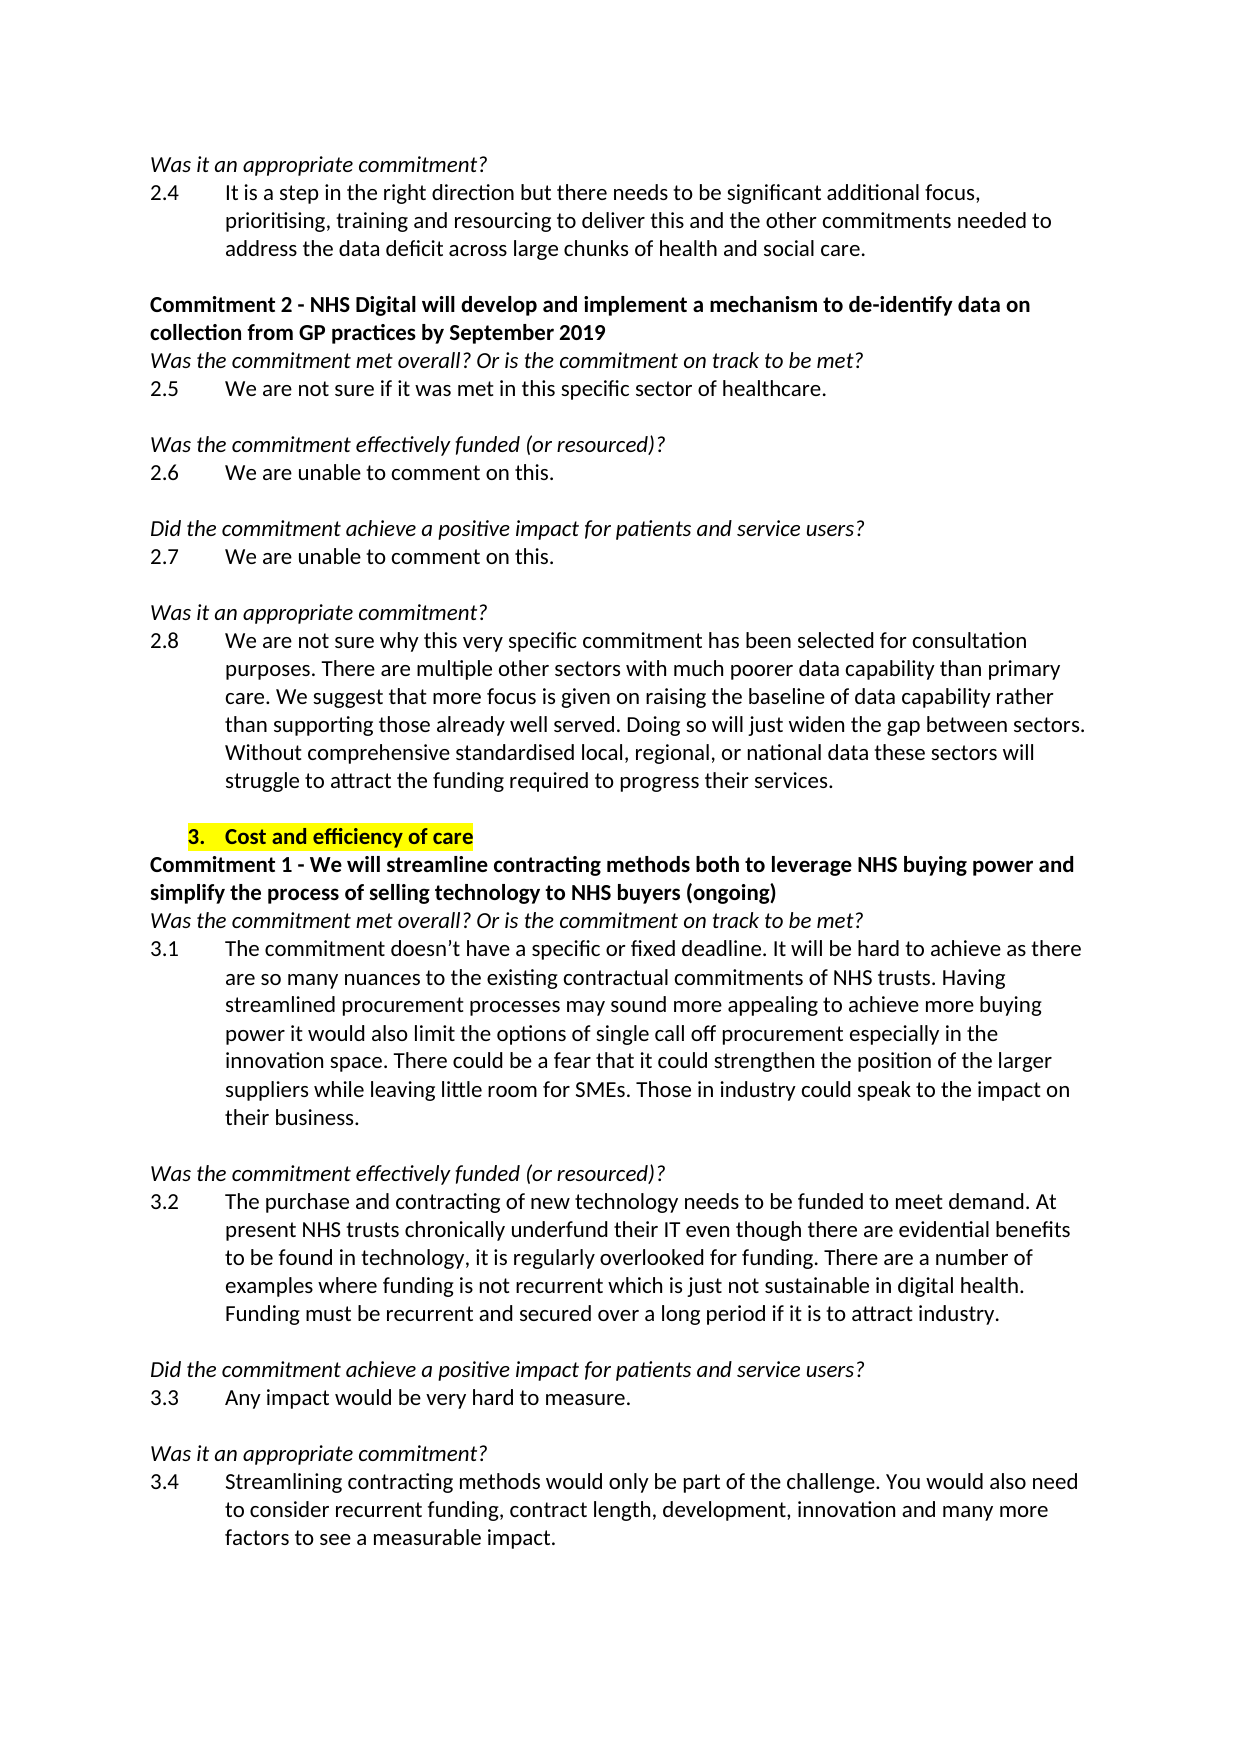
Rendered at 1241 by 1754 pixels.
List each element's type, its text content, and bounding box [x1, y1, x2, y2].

text 3.1 The commitment doesn’t have a specific or fixed deadline. It will be hard to achieve as there are so many nuances to the existing contractual commitments of NHS trusts. Having streamlined procurement processes may sound more appealing to achieve more buying power it would also limit the options of single call off procurement especially in the innovation space. There could be a fear that it could strengthen the position of the larger suppliers while leaving little room for SMEs. Those in industry could speak to the impact on their business. [150, 934, 1090, 1131]
text 3.2 The purchase and contracting of new technology needs to be funded to meet demand. At present NHS trusts chronically underfund their IT even though there are evidential benefits to be found in technology, it is regularly overlooked for funding. There are a number of examples where funding is not recurrent which is just not sustainable in digital health. Funding must be recurrent and secured over a long period if it is to attract industry. [150, 1187, 1090, 1327]
text 3.3 Any impact would be very hard to measure. [150, 1383, 1090, 1411]
text Commitment 1 - We will streamline contracting methods both to leverage NHS buying power and simplify the process of selling technology to NHS buyers (ongoing) [150, 851, 1090, 907]
text 2.7 We are unable to comment on this. [150, 542, 1090, 570]
text 2.8 We are not sure why this very specific commitment has been selected for consultation purposes. There are multiple other sectors with much poorer data capability than primary care. We suggest that more focus is given on raising the baseline of data capability rather than supporting those already well served. Doing so will just widen the gap between sectors. Without comprehensive standardised local, regional, or national data these sectors will struggle to attract the funding required to progress their services. [150, 626, 1090, 794]
list Cost and efficiency of care [187, 822, 1090, 851]
text Did the commitment achieve a positive impact for patients and service users? [150, 514, 1090, 542]
text Was the commitment effectively funded (or resourced)? [150, 430, 1090, 458]
text 2.4 It is a step in the right direction but there needs to be significant additional focus, prioritising, training and resourcing to deliver this and the other commitments needed to address the data deficit across large chunks of health and social care. [150, 178, 1090, 262]
text 2.5 We are not sure if it was met in this specific sector of healthcare. [150, 374, 1090, 402]
text Did the commitment achieve a positive impact for patients and service users? [150, 1355, 1090, 1383]
text Was it an appropriate commitment? [150, 598, 1090, 626]
text Was the commitment effectively funded (or resourced)? [150, 1159, 1090, 1187]
text Was it an appropriate commitment? [150, 150, 1090, 178]
text 3.4 Streamlining contracting methods would only be part of the challenge. You would also need to consider recurrent funding, contract length, development, innovation and many more factors to see a measurable impact. [150, 1467, 1090, 1551]
text Was it an appropriate commitment? [150, 1439, 1090, 1467]
text 2.6 We are unable to comment on this. [150, 458, 1090, 486]
text Was the commitment met overall? Or is the commitment on track to be met? [150, 907, 1090, 934]
text Was the commitment met overall? Or is the commitment on track to be met? [150, 346, 1090, 374]
text Commitment 2 - NHS Digital will develop and implement a mechanism to de-identify data on collection from GP practices by September 2019 [150, 290, 1090, 346]
